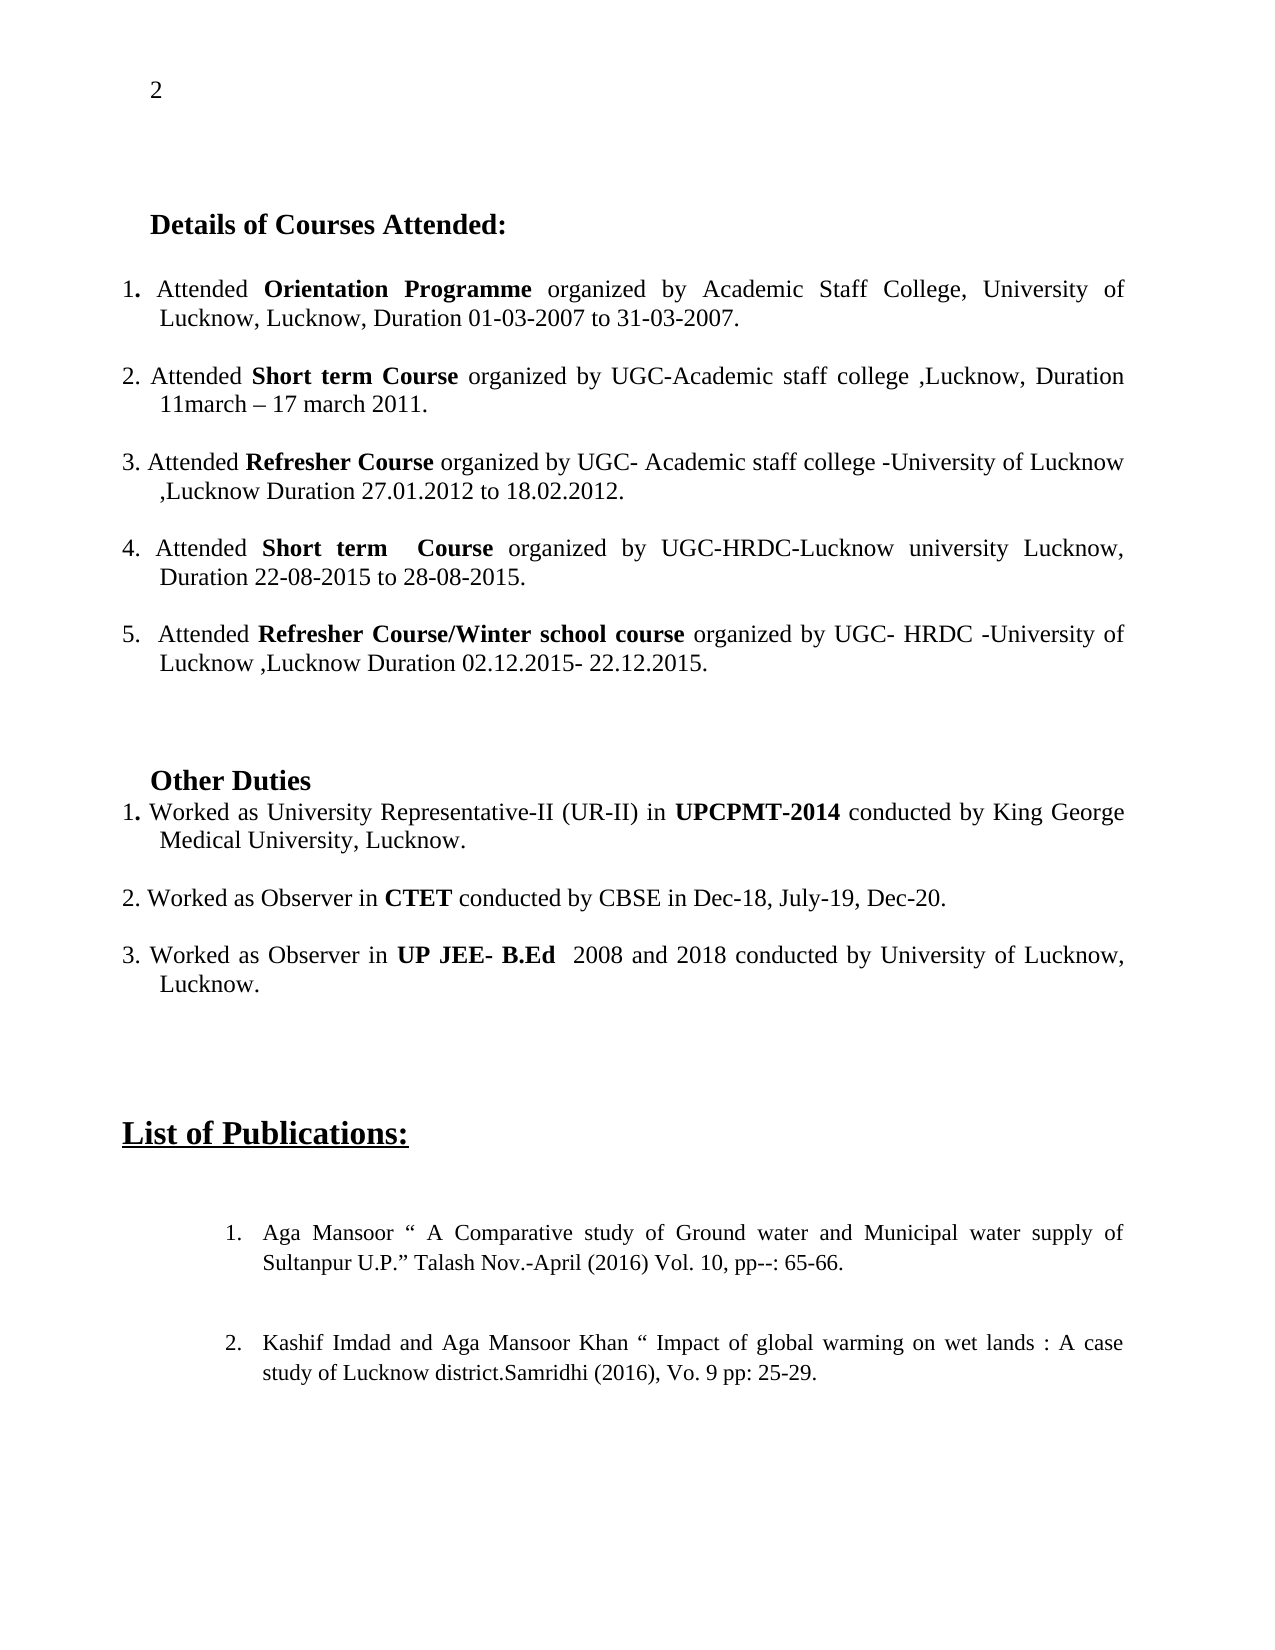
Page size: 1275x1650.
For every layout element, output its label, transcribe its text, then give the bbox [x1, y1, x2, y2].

text 2. Worked as Observer in CTET conducted by CBSE in Dec-18, July-19, Dec-20. [122, 883, 1125, 912]
text 1. Worked as University Representative-II (UR-II) in UPCPMT-2014 conducted by King George Medical University, Lucknow. [122, 797, 1125, 854]
list Aga Mansoor “ A Comparative study of Ground water and Municipal water supply of Sultanpur U.P.” Talash Nov.-April (2016) Vol. 10, pp--: 65-66. [225, 1218, 1125, 1275]
text Other Duties [150, 763, 1125, 797]
list Kashif Imdad and Aga Mansoor Khan “ Impact of global warming on wet lands : A case study of Lucknow district.Samridhi (2016), Vo. 9 pp: 25-29. [225, 1328, 1125, 1385]
text 5. Attended Refresher Course/Winter school course organized by UGC- HRDC -University of Lucknow ,Lucknow Duration 02.12.2015- 22.12.2015. [122, 619, 1125, 677]
text Details of Courses Attended: [150, 207, 1125, 241]
text 3. Attended Refresher Course organized by UGC- Academic staff college -University of Lucknow ,Lucknow Duration 27.01.2012 to 18.02.2012. [122, 447, 1125, 504]
text 3. Worked as Observer in UP JEE- B.Ed 2008 and 2018 conducted by University of Lucknow, Lucknow. [122, 941, 1125, 998]
text List of Publications: [122, 1113, 1125, 1151]
text 2. Attended Short term Course organized by UGC-Academic staff college ,Lucknow, Duration 11march – 17 march 2011. [122, 361, 1125, 418]
text 1. Attended Orientation Programme organized by Academic Staff College, University of Lucknow, Lucknow, Duration 01-03-2007 to 31-03-2007. [122, 274, 1125, 332]
text 4. Attended Short term Course organized by UGC-HRDC-Lucknow university Lucknow, Duration 22-08-2015 to 28-08-2015. [122, 533, 1125, 591]
